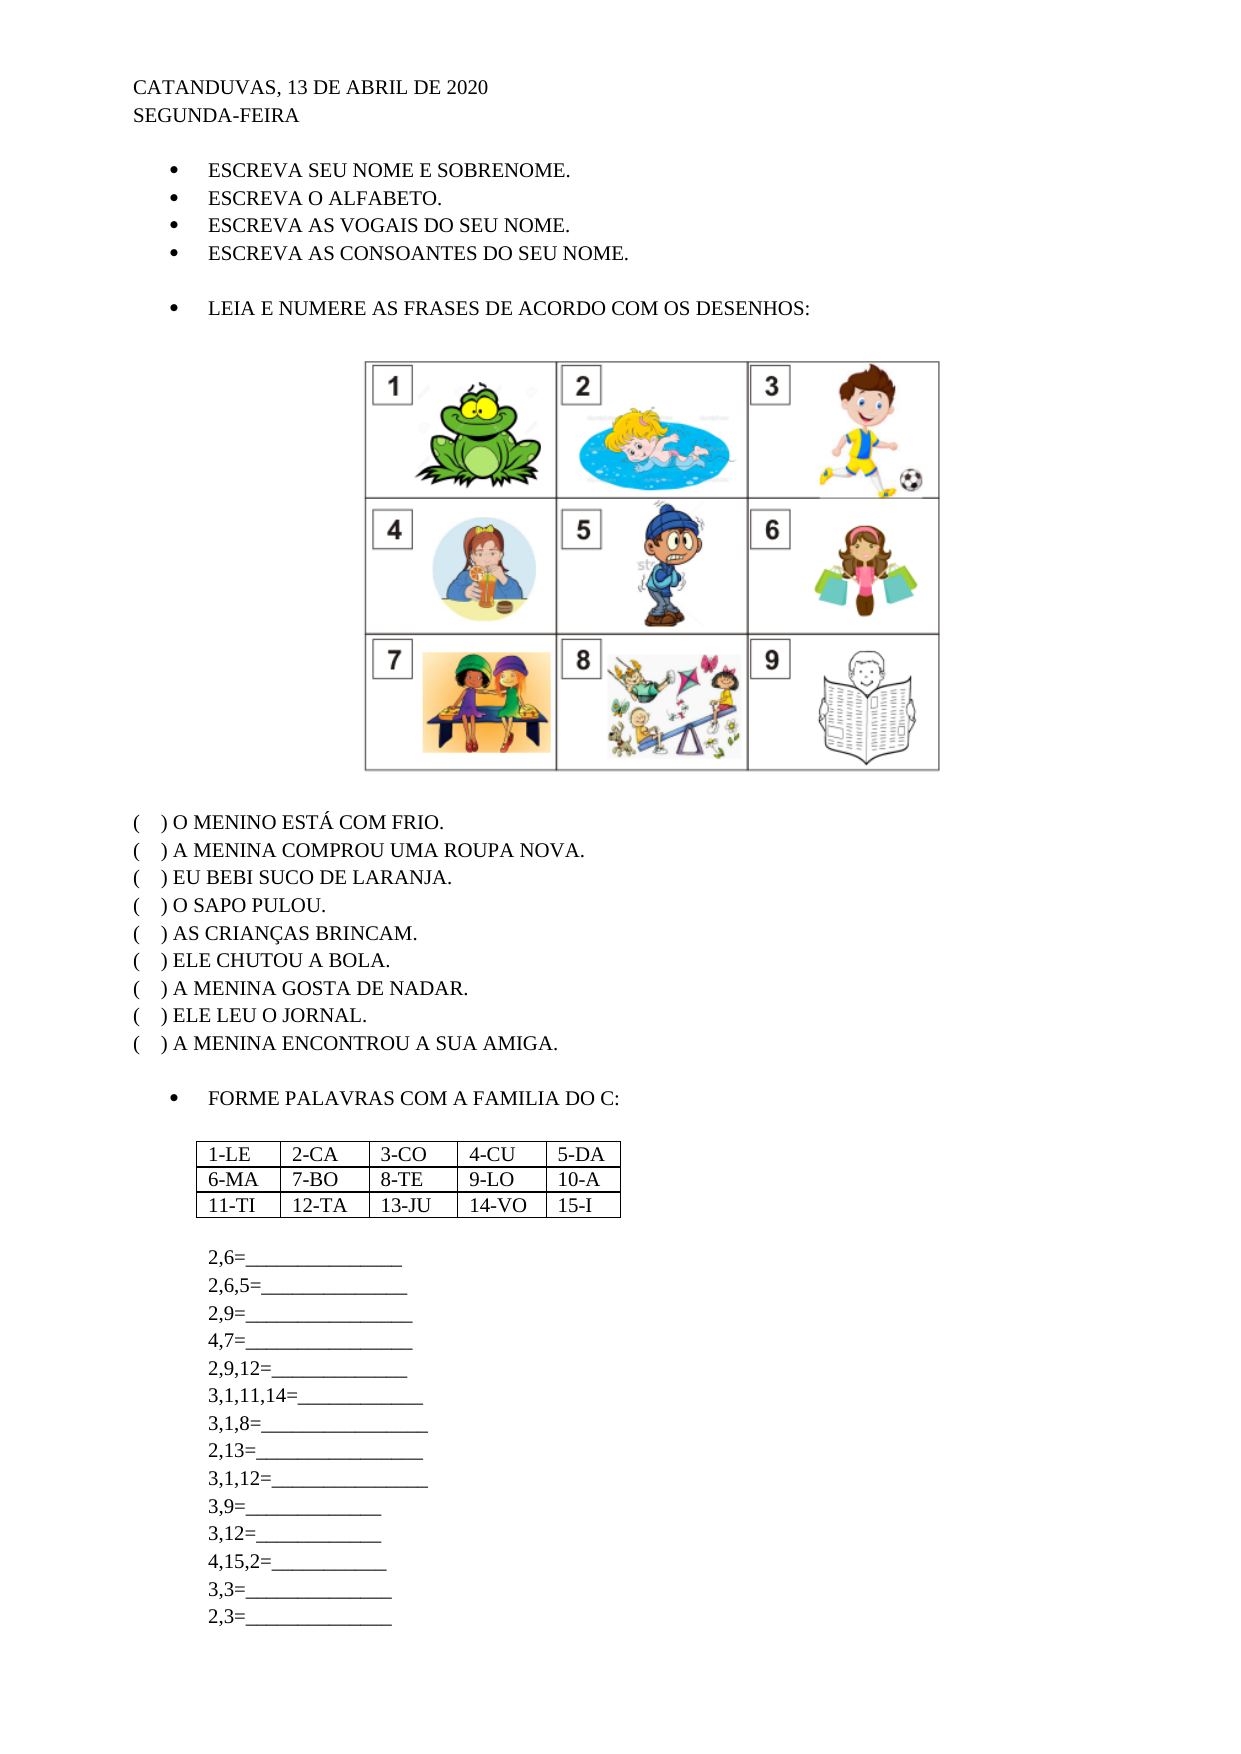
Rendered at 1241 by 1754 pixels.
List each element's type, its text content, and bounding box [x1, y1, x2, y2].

table_cell 9-LO [458, 1168, 546, 1191]
list 4,7=________________ [208, 1328, 1165, 1352]
list 2,9=________________ [208, 1300, 1165, 1324]
text ( ) AS CRIANÇAS BRINCAM. [133, 920, 1165, 944]
list LEIA E NUMERE AS FRASES DE ACORDO COM OS DESENHOS: [170, 296, 1165, 320]
table_cell 10-A [547, 1168, 620, 1191]
list ESCREVA SEU NOME E SOBRENOME. [170, 158, 1165, 182]
text CATANDUVAS, 13 DE ABRIL DE 2020 [133, 75, 1165, 99]
list ESCREVA O ALFABETO. [170, 185, 1165, 209]
table_cell 6-MA [197, 1168, 280, 1191]
table_header 1-LE [197, 1142, 280, 1166]
list 3,1,12=_______________ [208, 1466, 1165, 1490]
list 2,6=_______________ [208, 1245, 1165, 1269]
table_cell 7-BO [281, 1168, 369, 1191]
table_cell 8-TE [370, 1168, 457, 1191]
list 2,3=______________ [208, 1604, 1165, 1628]
list FORME PALAVRAS COM A FAMILIA DO C: [170, 1086, 1165, 1110]
text SEGUNDA-FEIRA [133, 103, 1165, 127]
list 2,9,12=_____________ [208, 1356, 1165, 1380]
table_header 5-DA [547, 1142, 620, 1166]
table_cell 15-I [547, 1193, 620, 1217]
list 3,9=_____________ [208, 1494, 1165, 1518]
list 3,1,11,14=____________ [208, 1383, 1165, 1407]
list 4,15,2=___________ [208, 1549, 1165, 1573]
table_cell 11-TI [197, 1193, 280, 1217]
text ( ) A MENINA COMPROU UMA ROUPA NOVA. [133, 838, 1165, 862]
text ( ) O SAPO PULOU. [133, 893, 1165, 917]
text ( ) EU BEBI SUCO DE LARANJA. [133, 865, 1165, 889]
text ( ) ELE CHUTOU A BOLA. [133, 948, 1165, 972]
table_cell 14-VO [458, 1193, 546, 1217]
list 2,13=________________ [208, 1438, 1165, 1462]
text ( ) A MENINA GOSTA DE NADAR. [133, 976, 1165, 1000]
table_header 4-CU [458, 1142, 546, 1166]
text ( ) ELE LEU O JORNAL. [133, 1003, 1165, 1027]
list 3,1,8=________________ [208, 1411, 1165, 1435]
text ( ) A MENINA ENCONTROU A SUA AMIGA. [133, 1031, 1165, 1055]
list 2,6,5=______________ [208, 1273, 1165, 1297]
list 3,12=____________ [208, 1521, 1165, 1545]
table_header 3-CO [370, 1142, 457, 1166]
text ( ) O MENINO ESTÁ COM FRIO. [133, 810, 1165, 834]
picture [351, 355, 947, 786]
list 3,3=______________ [208, 1576, 1165, 1601]
table_cell 13-JU [370, 1193, 457, 1217]
list ESCREVA AS CONSOANTES DO SEU NOME. [170, 241, 1165, 265]
table_header 2-CA [281, 1142, 369, 1166]
list ESCREVA AS VOGAIS DO SEU NOME. [170, 213, 1165, 237]
table_cell 12-TA [281, 1193, 369, 1217]
